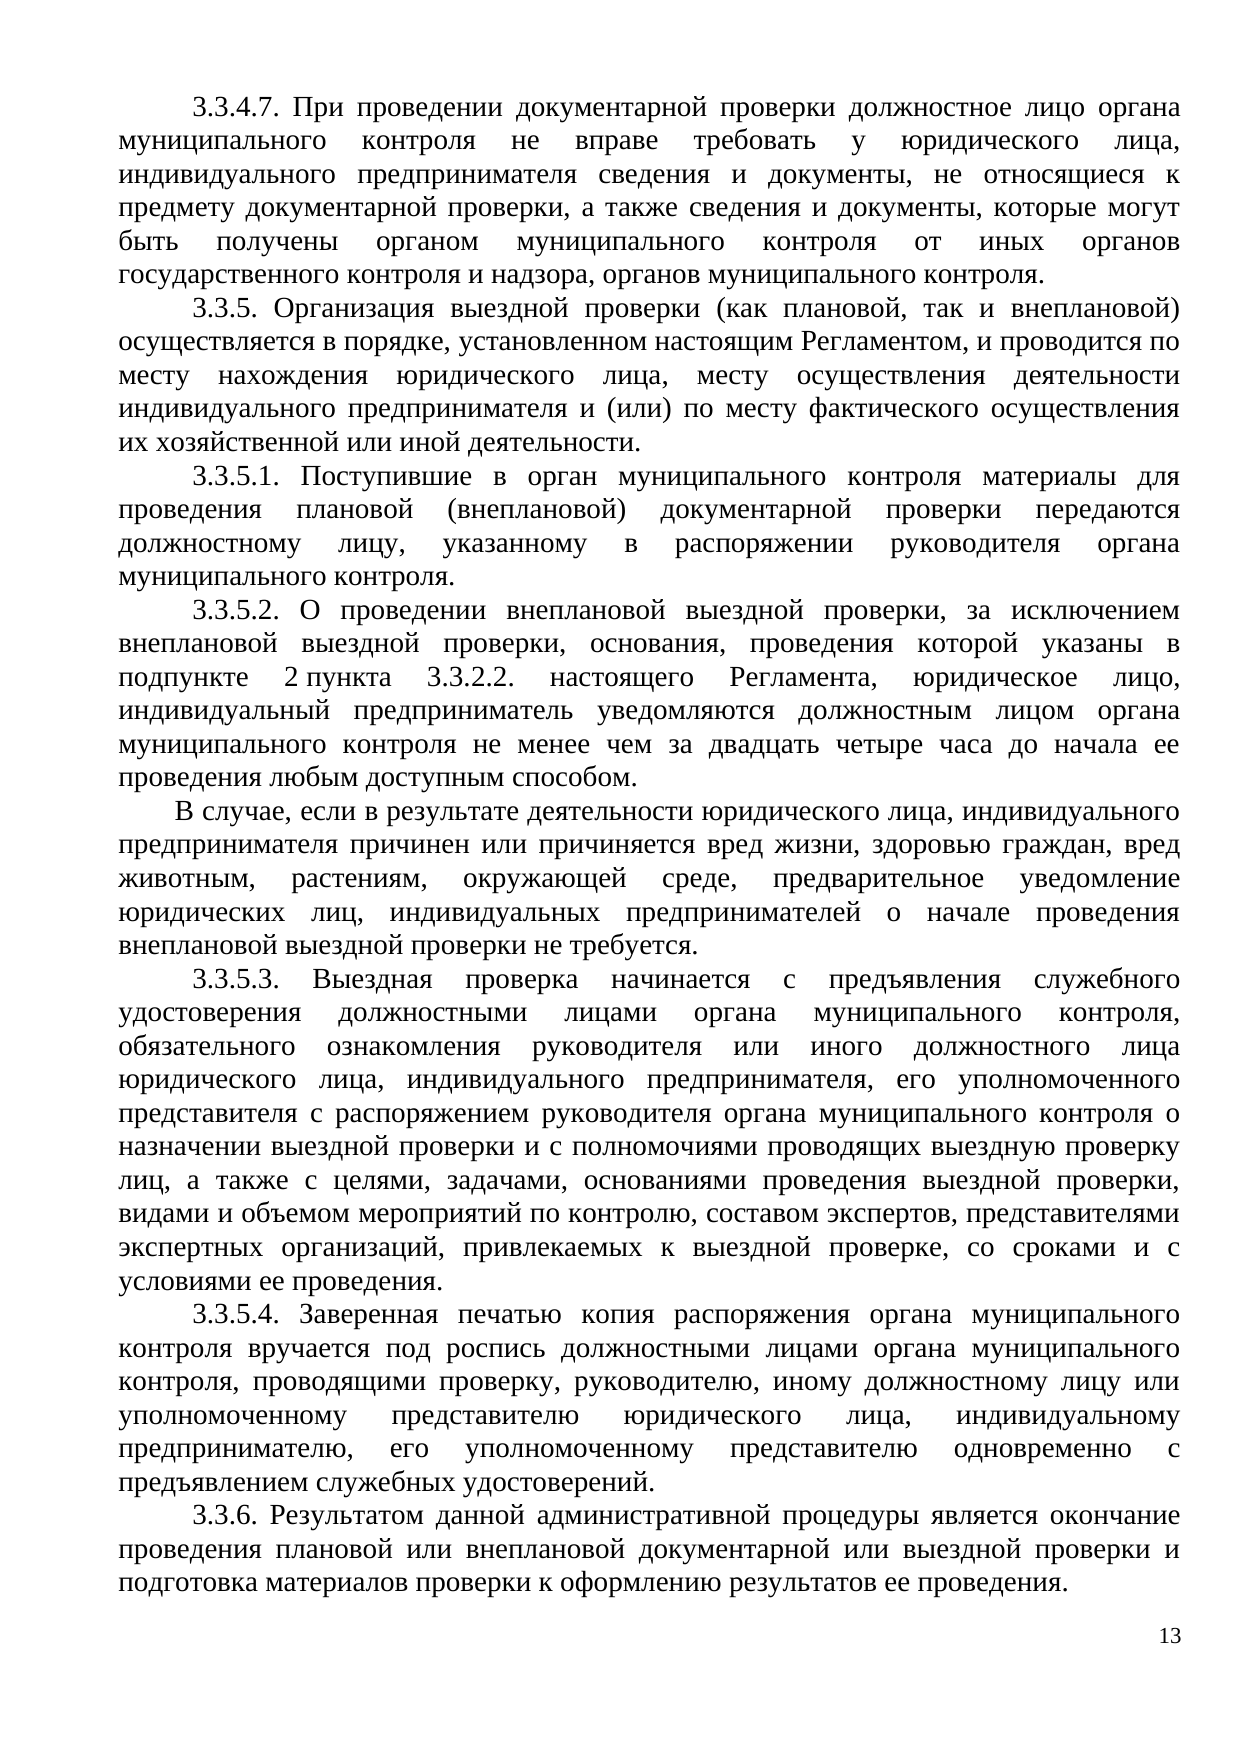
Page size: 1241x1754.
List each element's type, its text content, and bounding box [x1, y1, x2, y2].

text 3.3.5. Организация выездной проверки (как плановой, так и внеплановой) осуществляется в порядке, установленном настоящим Регламентом, и проводится по месту нахождения юридического лица, месту осуществления деятельности индивидуального предпринимателя и (или) по месту фактического осуществления их хозяйственной или иной деятельности. [118, 290, 1181, 458]
text 3.3.5.2. О проведении внеплановой выездной проверки, за исключением внеплановой выездной проверки, основания, проведения которой указаны в подпункте 2 пункта 3.3.2.2. настоящего Регламента, юридическое лицо, индивидуальный предприниматель уведомляются должностным лицом органа муниципального контроля не менее чем за двадцать четыре часа до начала ее проведения любым доступным способом. [118, 592, 1181, 793]
text 3.3.5.3. Выездная проверка начинается с предъявления служебного удостоверения должностными лицами органа муниципального контроля, обязательного ознакомления руководителя или иного должностного лица юридического лица, индивидуального предпринимателя, его уполномоченного представителя с распоряжением руководителя органа муниципального контроля о назначении выездной проверки и с полномочиями проводящих выездную проверку лиц, а также с целями, задачами, основаниями проведения выездной проверки, видами и объемом мероприятий по контролю, составом экспертов, представителями экспертных организаций, привлекаемых к выездной проверке, со сроками и с условиями ее проведения. [118, 961, 1181, 1296]
text 3.3.4.7. При проведении документарной проверки должностное лицо органа муниципального контроля не вправе требовать у юридического лица, индивидуального предпринимателя сведения и документы, не относящиеся к предмету документарной проверки, а также сведения и документы, которые могут быть получены органом муниципального контроля от иных органов государственного контроля и надзора, органов муниципального контроля. [118, 89, 1181, 290]
text 3.3.5.4. Заверенная печатью копия распоряжения органа муниципального контроля вручается под роспись должностными лицами органа муниципального контроля, проводящими проверку, руководителю, иному должностному лицу или уполномоченному представителю юридического лица, индивидуальному предпринимателю, его уполномоченному представителю одновременно с предъявлением служебных удостоверений. [118, 1296, 1181, 1497]
text 3.3.5.1. Поступившие в орган муниципального контроля материалы для проведения плановой (внеплановой) документарной проверки передаются должностному лицу, указанному в распоряжении руководителя органа муниципального контроля. [118, 458, 1181, 592]
text 3.3.6. Результатом данной административной процедуры является окончание проведения плановой или внеплановой документарной или выездной проверки и подготовка материалов проверки к оформлению результатов ее проведения. [118, 1497, 1181, 1598]
text В случае, если в результате деятельности юридического лица, индивидуального предпринимателя причинен или причиняется вред жизни, здоровью граждан, вред животным, растениям, окружающей среде, предварительное уведомление юридических лиц, индивидуальных предпринимателей о начале проведения внеплановой выездной проверки не требуется. [118, 793, 1181, 961]
